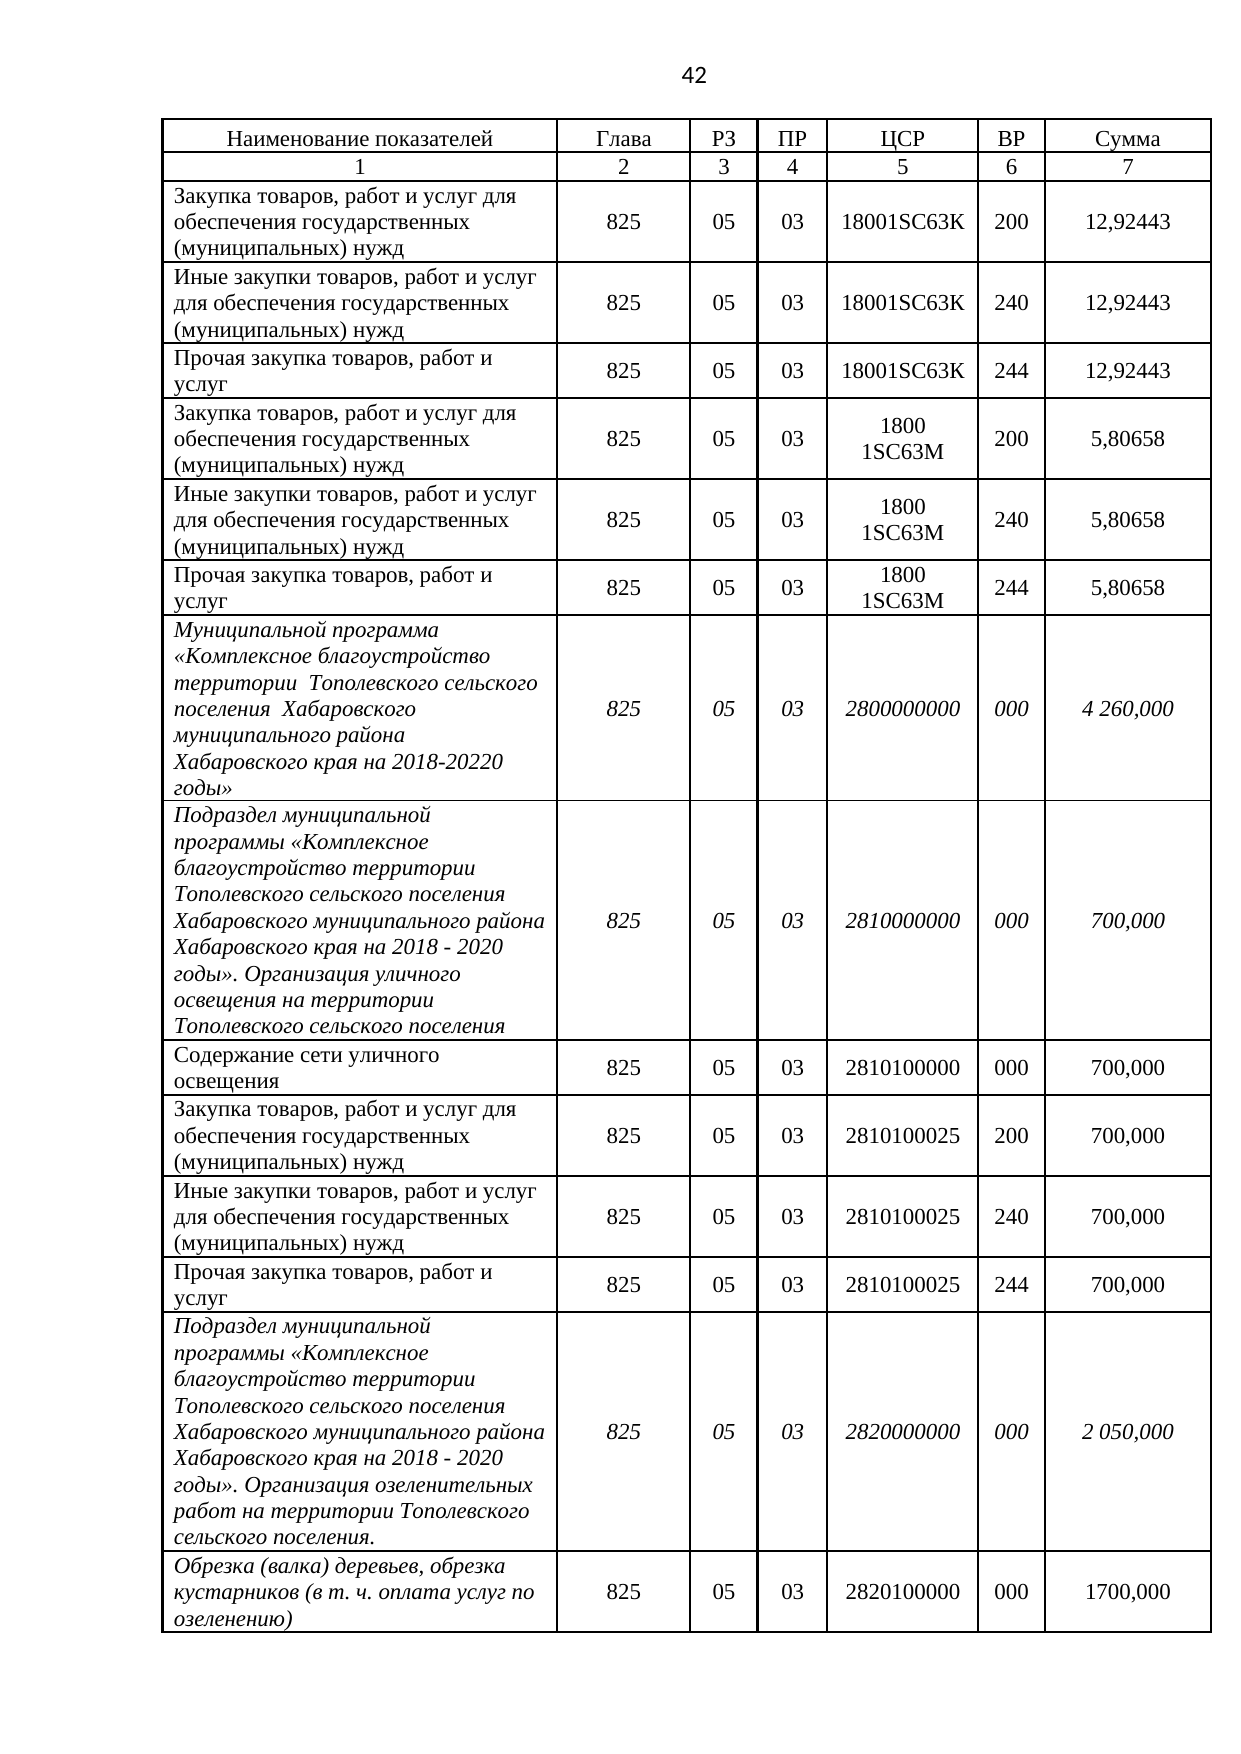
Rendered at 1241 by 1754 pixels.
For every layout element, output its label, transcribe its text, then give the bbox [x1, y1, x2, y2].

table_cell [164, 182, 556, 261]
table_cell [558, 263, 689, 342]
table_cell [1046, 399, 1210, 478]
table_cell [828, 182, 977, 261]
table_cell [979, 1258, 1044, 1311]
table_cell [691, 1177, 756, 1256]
table_header ЦСР [828, 120, 977, 151]
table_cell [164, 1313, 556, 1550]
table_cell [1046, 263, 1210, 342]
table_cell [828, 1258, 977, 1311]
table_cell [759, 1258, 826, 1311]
table_cell 1 [164, 153, 556, 180]
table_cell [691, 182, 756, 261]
table_cell 4 [759, 153, 826, 180]
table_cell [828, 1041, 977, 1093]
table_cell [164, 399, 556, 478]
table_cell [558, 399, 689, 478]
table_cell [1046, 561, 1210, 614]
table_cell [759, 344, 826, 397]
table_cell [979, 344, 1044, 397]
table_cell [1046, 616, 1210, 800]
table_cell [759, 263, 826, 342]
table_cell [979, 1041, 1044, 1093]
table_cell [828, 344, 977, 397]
table_header РЗ [691, 120, 756, 151]
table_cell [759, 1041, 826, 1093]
table_cell 3 [691, 153, 756, 180]
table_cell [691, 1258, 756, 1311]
table_header ВР [979, 120, 1044, 151]
table_cell 5 [828, 153, 977, 180]
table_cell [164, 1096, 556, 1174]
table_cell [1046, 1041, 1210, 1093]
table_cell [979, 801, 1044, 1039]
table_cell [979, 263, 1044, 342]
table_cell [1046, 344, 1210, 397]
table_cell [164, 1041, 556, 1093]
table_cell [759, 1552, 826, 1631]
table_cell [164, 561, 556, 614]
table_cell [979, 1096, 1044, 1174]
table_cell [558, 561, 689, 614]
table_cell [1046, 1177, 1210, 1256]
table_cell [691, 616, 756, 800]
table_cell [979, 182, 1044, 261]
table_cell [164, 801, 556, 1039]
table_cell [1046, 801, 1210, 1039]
table_cell 7 [1046, 153, 1210, 180]
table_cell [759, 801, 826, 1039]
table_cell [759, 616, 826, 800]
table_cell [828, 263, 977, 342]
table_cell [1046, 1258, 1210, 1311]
table_header Глава [558, 120, 689, 151]
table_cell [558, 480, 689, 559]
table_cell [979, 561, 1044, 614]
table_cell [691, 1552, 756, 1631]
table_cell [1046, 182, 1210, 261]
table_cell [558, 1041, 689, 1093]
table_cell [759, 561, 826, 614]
table_cell 2 [558, 153, 689, 180]
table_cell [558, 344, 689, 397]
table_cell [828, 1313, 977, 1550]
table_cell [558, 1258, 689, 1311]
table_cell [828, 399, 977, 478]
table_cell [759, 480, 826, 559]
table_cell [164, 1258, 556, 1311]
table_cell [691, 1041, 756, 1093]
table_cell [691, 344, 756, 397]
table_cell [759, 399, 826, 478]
table_header Наименование показателей [164, 120, 556, 151]
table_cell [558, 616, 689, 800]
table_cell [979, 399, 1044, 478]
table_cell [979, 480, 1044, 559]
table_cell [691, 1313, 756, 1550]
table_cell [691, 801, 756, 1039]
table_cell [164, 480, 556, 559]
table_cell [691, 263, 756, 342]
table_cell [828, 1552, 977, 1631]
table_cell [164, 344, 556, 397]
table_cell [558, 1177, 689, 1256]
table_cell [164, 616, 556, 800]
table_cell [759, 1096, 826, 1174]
table_header ПР [759, 120, 826, 151]
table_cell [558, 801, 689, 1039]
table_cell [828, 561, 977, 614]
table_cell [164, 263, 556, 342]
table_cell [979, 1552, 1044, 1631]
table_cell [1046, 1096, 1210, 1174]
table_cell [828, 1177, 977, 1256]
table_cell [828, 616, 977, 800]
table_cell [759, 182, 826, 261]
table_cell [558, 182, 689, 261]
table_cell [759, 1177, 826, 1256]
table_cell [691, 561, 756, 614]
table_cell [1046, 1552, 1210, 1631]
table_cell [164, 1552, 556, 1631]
table_header Сумма [1046, 120, 1210, 151]
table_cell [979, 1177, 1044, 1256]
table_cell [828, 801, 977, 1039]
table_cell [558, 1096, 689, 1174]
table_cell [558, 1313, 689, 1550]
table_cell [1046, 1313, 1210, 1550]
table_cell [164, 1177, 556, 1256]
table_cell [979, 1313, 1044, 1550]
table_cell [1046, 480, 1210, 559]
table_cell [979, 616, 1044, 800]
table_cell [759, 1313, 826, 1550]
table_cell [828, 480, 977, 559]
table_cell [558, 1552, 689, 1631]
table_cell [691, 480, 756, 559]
table_cell 6 [979, 153, 1044, 180]
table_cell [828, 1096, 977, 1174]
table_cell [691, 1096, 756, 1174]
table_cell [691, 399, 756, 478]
